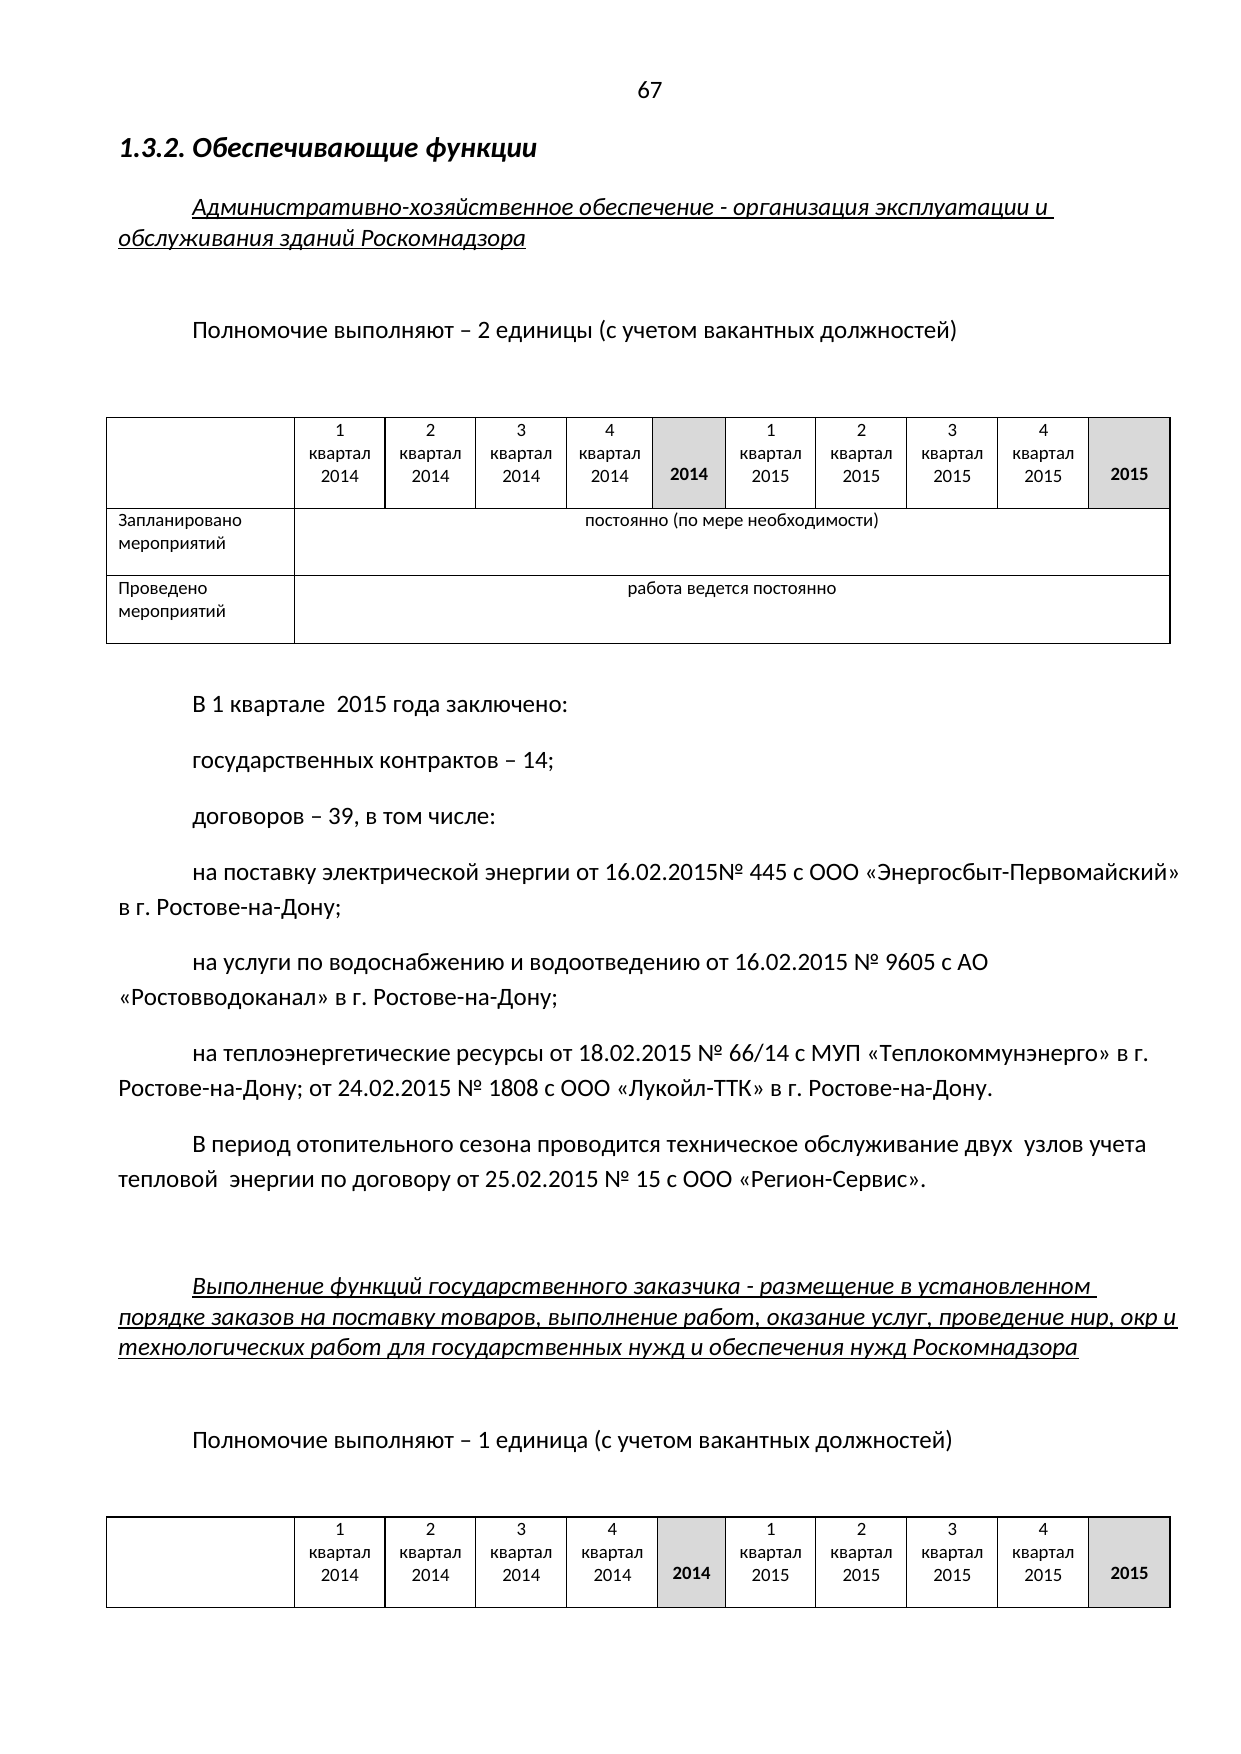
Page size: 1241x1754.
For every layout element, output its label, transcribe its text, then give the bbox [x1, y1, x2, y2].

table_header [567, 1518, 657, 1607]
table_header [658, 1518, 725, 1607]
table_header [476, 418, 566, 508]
text на услуги по водоснабжению и водоотведению от 16.02.2015 № 9605 с АО «Ростовводоканал» в г. Ростове-на-Дону; [118, 947, 1181, 1012]
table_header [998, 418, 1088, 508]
text В период отопительного сезона проводится техническое обслуживание двух узлов учета тепловой энергии по договору от 25.02.2015 № 15 с ООО «Регион-Сервис». [118, 1128, 1181, 1194]
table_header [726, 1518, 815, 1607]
text 1.3.2. Обеспечивающие функции [118, 129, 1181, 165]
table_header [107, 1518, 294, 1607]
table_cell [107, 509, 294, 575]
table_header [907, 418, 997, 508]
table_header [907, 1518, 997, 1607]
text на поставку электрической энергии от 16.02.2015№ 445 с ООО «Энергосбыт-Первомайский» в г. Ростове-на-Дону; [118, 856, 1181, 921]
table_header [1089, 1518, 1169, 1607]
text на теплоэнергетические ресурсы от 18.02.2015 № 66/14 с МУП «Теплокоммунэнерго» в г. Ростове-на-Дону; от 24.02.2015 № 1808 с ООО «Лукойл-ТТК» в г. Ростове-на-Дону. [118, 1037, 1181, 1103]
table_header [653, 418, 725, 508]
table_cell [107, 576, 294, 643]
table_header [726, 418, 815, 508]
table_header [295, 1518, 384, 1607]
text Полномочие выполняют – 1 единица (с учетом вакантных должностей) [118, 1424, 1181, 1454]
text Полномочие выполняют – 2 единицы (с учетом вакантных должностей) [118, 314, 1181, 345]
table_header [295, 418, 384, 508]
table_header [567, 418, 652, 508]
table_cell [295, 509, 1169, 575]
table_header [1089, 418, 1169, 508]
text договоров – 39, в том числе: [118, 800, 1181, 830]
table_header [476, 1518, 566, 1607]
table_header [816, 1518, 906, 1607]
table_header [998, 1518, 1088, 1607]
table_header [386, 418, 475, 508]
text Выполнение функций государственного заказчика - размещение в установленном порядке заказов на поставку товаров, выполнение работ, оказание услуг, проведение нир, окр и технологических работ для государственных нужд и обеспечения нужд Роскомнадзора [118, 1270, 1181, 1362]
text Административно-хозяйственное обеспечение - организация эксплуатации и обслуживания зданий Роскомнадзора [118, 191, 1181, 252]
text государственных контрактов – 14; [118, 744, 1181, 774]
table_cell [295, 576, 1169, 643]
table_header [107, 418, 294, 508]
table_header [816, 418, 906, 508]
text В 1 квартале 2015 года заключено: [118, 688, 1181, 719]
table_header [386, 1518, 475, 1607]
